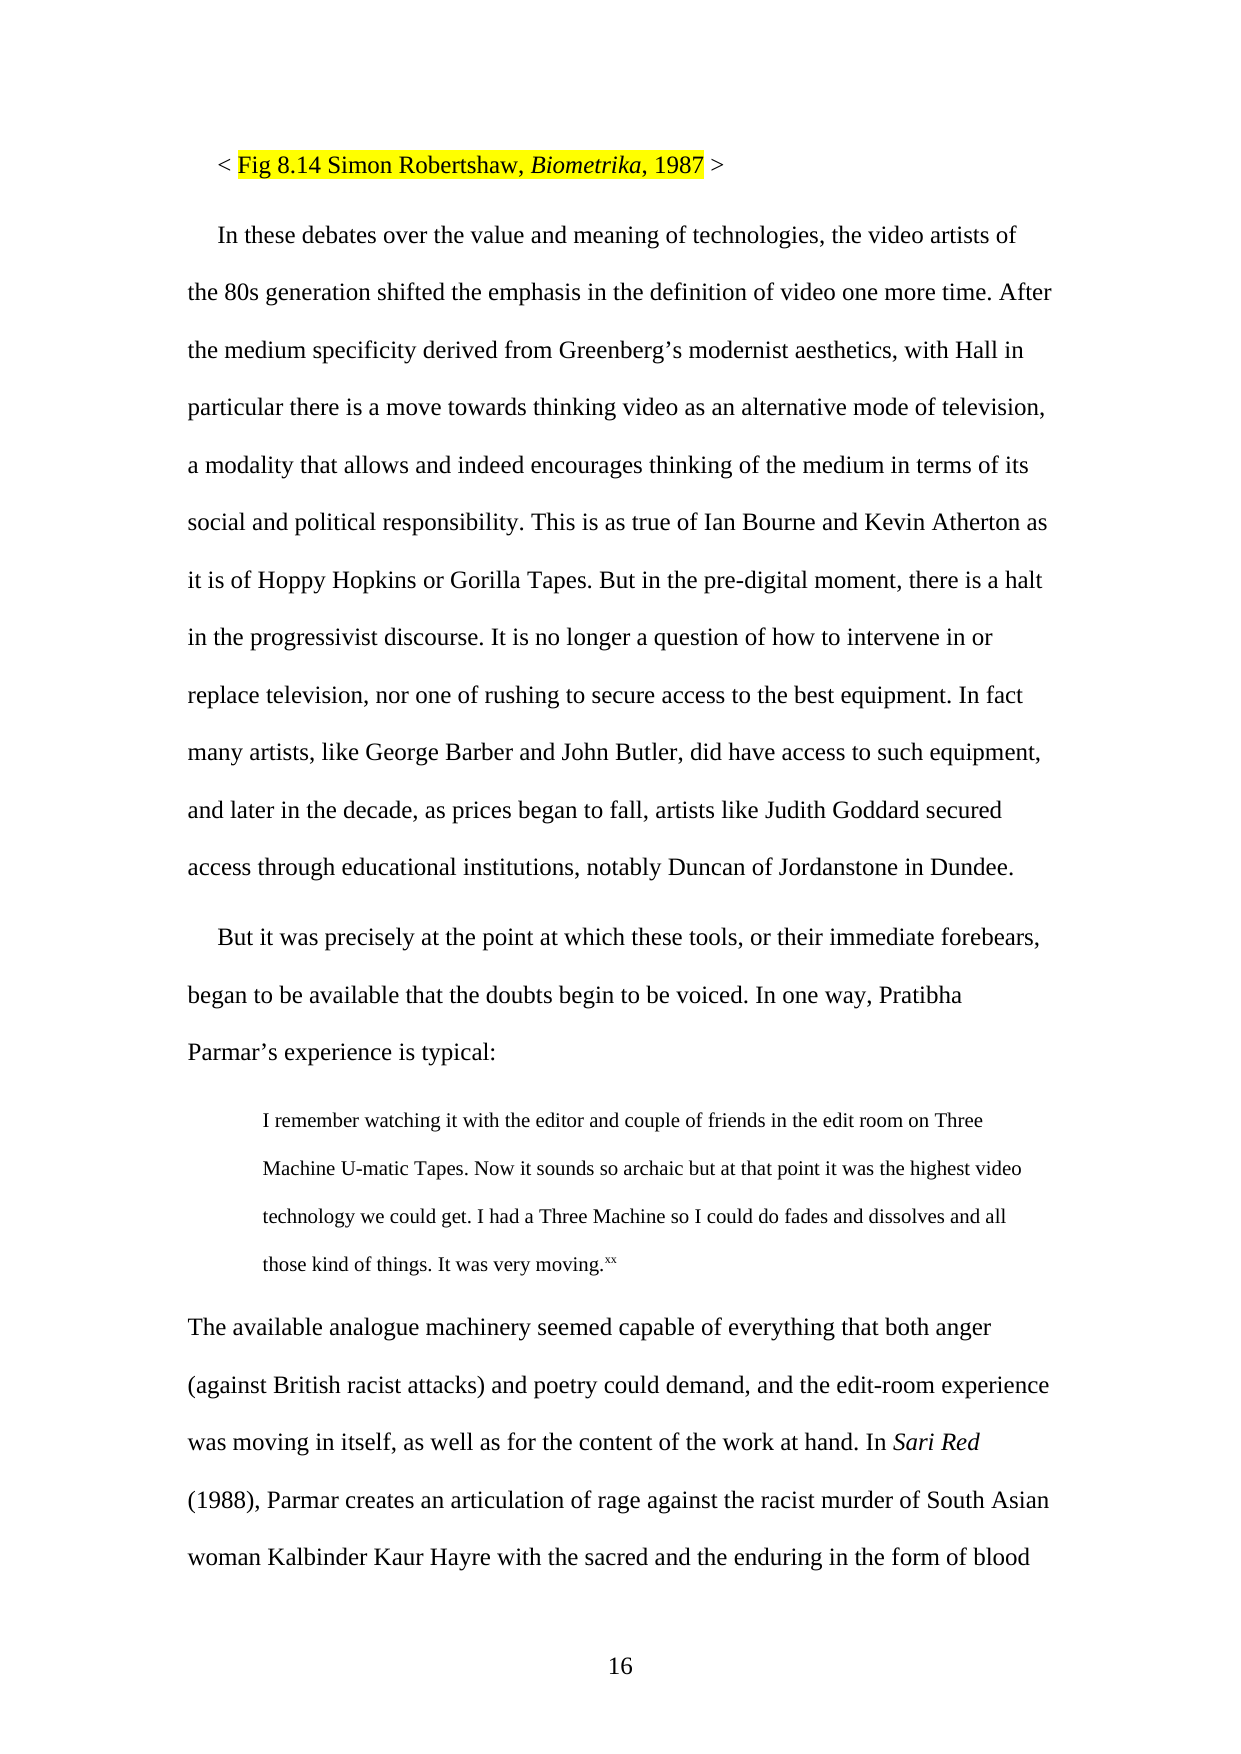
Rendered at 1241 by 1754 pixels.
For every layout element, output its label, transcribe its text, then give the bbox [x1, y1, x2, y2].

text I remember watching it with the editor and couple of friends in the edit room on Three Machine U-matic Tapes. Now it sounds so archaic but at that point it was the highest video technology we could get. I had a Three Machine so I could do fades and dissolves and all those kind of things. It was very moving. [262, 1107, 1053, 1276]
text In these debates over the value and meaning of technologies, the video artists of the 80s generation shifted the emphasis in the definition of video one more time. After the medium specificity derived from Greenberg’s modernist aesthetics, with Hall in particular there is a move towards thinking video as an alternative mode of television, a modality that allows and indeed encourages thinking of the medium in terms of its social and political responsibility. This is as true of Ian Bourne and Kevin Atherton as it is of Hoppy Hopkins or Gorilla Tapes. But in the pre-digital moment, there is a halt in the progressivist discourse. It is no longer a question of how to intervene in or replace television, nor one of rushing to secure access to the best equipment. In fact many artists, like George Barber and John Butler, did have access to such equipment, and later in the decade, as prices began to fall, artists like Judith Goddard secured access through educational institutions, notably Duncan of Jordanstone in Dundee. [187, 220, 1053, 881]
text < Fig 8.14 Simon Robertshaw, Biometrika, 1987 > [704, 150, 1053, 179]
text But it was precisely at the point at which these tools, or their immediate forebears, began to be available that the doubts begin to be voiced. In one way, Pratibha Parmar’s experience is typical: [187, 922, 1053, 1066]
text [187, 1312, 1053, 1571]
